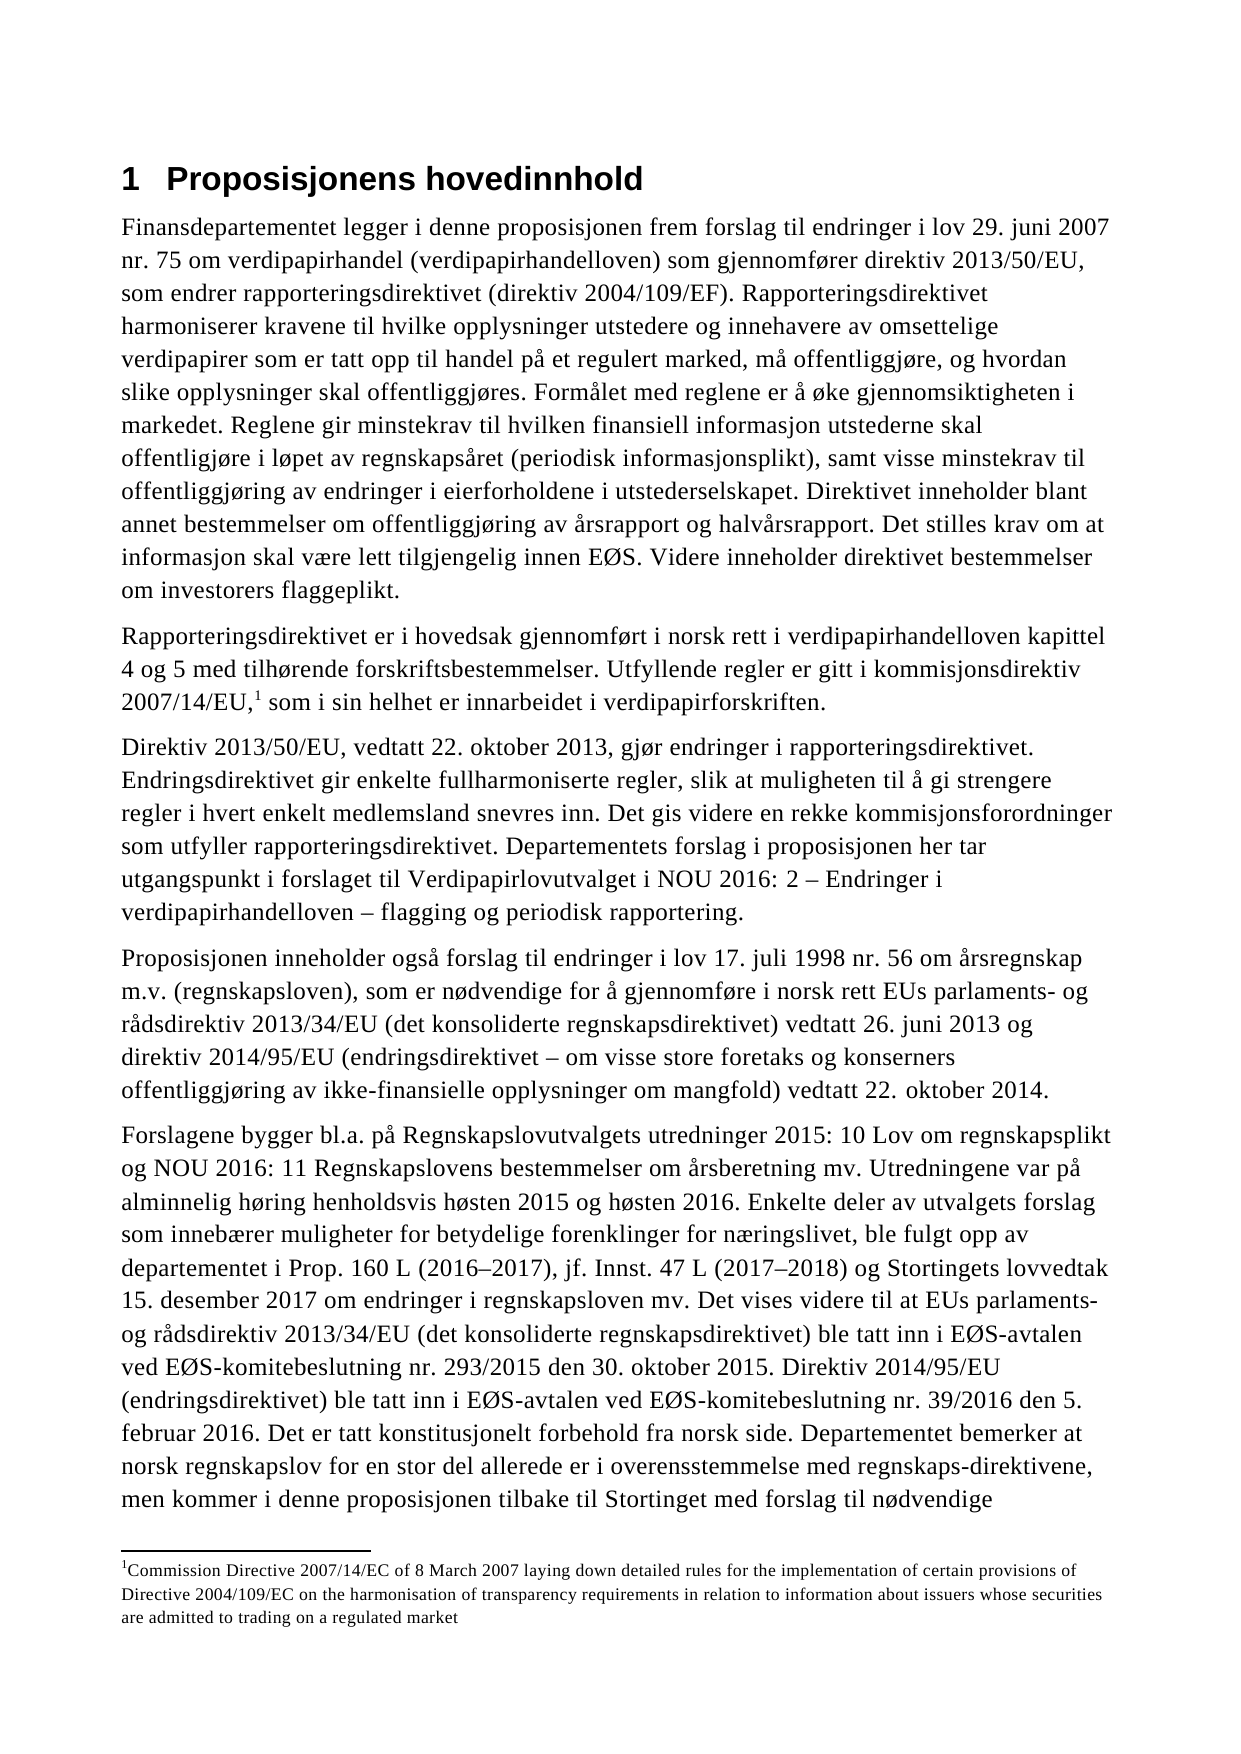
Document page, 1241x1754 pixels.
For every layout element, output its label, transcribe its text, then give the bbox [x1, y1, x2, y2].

text Proposisjonen inneholder også forslag til endringer i lov 17. juli 1998 nr. 56 om årsregnskap m.v. (regnskapsloven), som er nødvendige for å gjennomføre i norsk rett EUs parlaments- og rådsdirektiv 2013/34/EU (det konsoliderte regnskapsdirektivet) vedtatt 26. juni 2013 og direktiv 2014/95/EU (endringsdirektivet – om visse store foretaks og konserners offentliggjøring av ikke-finansielle opplysninger om mangfold) vedtatt 22. oktober 2014. [121, 943, 1119, 1104]
text Rapporteringsdirektivet er i hovedsak gjennomført i norsk rett i verdipapirhandelloven kapittel 4 og 5 med tilhørende forskriftsbestemmelser. Utfyllende regler er gitt i kommisjonsdirektiv 2007/14/EU, som i sin helhet er innarbeidet i verdipapirforskriften. [121, 621, 1119, 716]
text Finansdepartementet legger i denne proposisjonen frem forslag til endringer i lov 29. juni 2007 nr. 75 om verdipapirhandel (verdipapirhandelloven) som gjennomfører direktiv 2013/50/EU, som endrer rapporteringsdirektivet (direktiv 2004/109/EF). Rapporteringsdirektivet harmoniserer kravene til hvilke opplysninger utstedere og innehavere av omsettelige verdipapirer som er tatt opp til handel på et regulert marked, må offentliggjøre, og hvordan slike opplysninger skal offentliggjøres. Formålet med reglene er å øke gjennomsiktigheten i markedet. Reglene gir minstekrav til hvilken finansiell informasjon utstederne skal offentligjøre i løpet av regnskapsåret (periodisk informasjonsplikt), samt visse minstekrav til offentliggjøring av endringer i eierforholdene i utstederselskapet. Direktivet inneholder blant annet bestemmelser om offentliggjøring av årsrapport og halvårsrapport. Det stilles krav om at informasjon skal være lett tilgjengelig innen EØS. Videre inneholder direktivet bestemmelser om investorers flaggeplikt. [121, 212, 1119, 604]
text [121, 1121, 1119, 1512]
subtitle Proposisjonens hovedinnhold [121, 159, 1119, 198]
text Direktiv 2013/50/EU, vedtatt 22. oktober 2013, gjør endringer i rapporteringsdirektivet. Endringsdirektivet gir enkelte fullharmoniserte regler, slik at muligheten til å gi strengere regler i hvert enkelt medlemsland snevres inn. Det gis videre en rekke kommisjonsforordninger som utfyller rapporteringsdirektivet. Departementets forslag i proposisjonen her tar utgangspunkt i forslaget til Verdipapirlovutvalget i NOU 2016: 2 – Endringer i verdipapirhandelloven – flagging og periodisk rapportering. [121, 732, 1119, 926]
